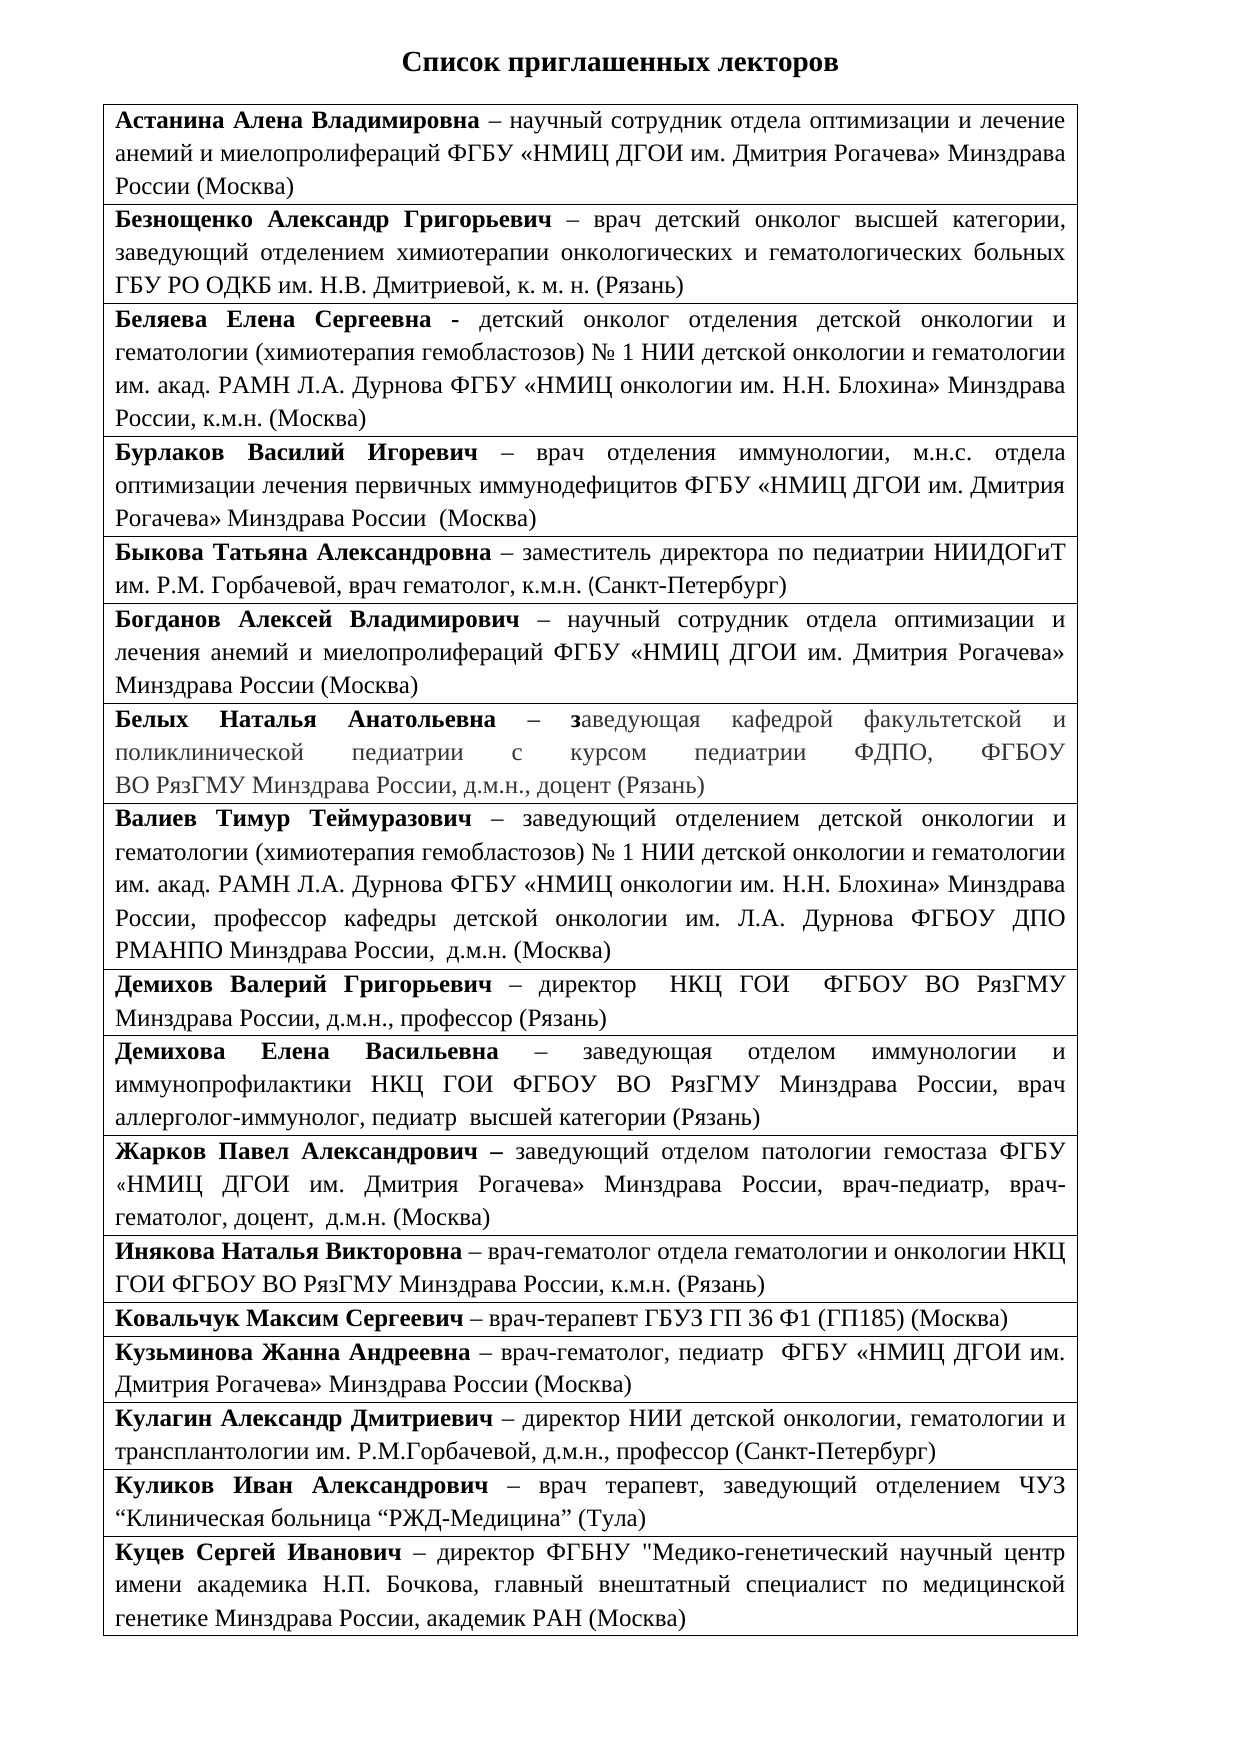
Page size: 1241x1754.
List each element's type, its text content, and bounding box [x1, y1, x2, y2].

table_header Астанина Алена Владимировна – научный сотрудник отдела оптимизации и лечение анемий и миелопролифераций ФГБУ «НМИЦ ДГОИ им. Дмитрия Рогачева» Минздрава России (Москва) [104, 105, 1077, 203]
table_cell Беляева Елена Сергеевна - детский онколог отделения детской онкологии и гематологии (химиотерапия гемобластозов) № 1 НИИ детской онкологии и гематологии им. акад. РАМН Л.А. Дурнова ФГБУ «НМИЦ онкологии им. Н.Н. Блохина» Минздрава России, к.м.н. (Москва) [104, 304, 1077, 436]
table_cell Валиев Тимур Теймуразович – заведующий отделением детской онкологии и гематологии (химиотерапия гемобластозов) № 1 НИИ детской онкологии и гематологии им. акад. РАМН Л.А. Дурнова ФГБУ «НМИЦ онкологии им. Н.Н. Блохина» Минздрава России, профессор кафедры детской онкологии им. Л.А. Дурнова ФГБОУ ДПО РМАНПО Минздрава России, д.м.н. (Москва) [104, 804, 1077, 968]
table_cell Бурлаков Василий Игоревич – врач отделения иммунологии, м.н.с. отдела оптимизации лечения первичных иммунодефицитов ФГБУ «НМИЦ ДГОИ им. Дмитрия Рогачева» Минздрава России (Москва) [104, 437, 1077, 536]
table_cell Демихов Валерий Григорьевич – директор НКЦ ГОИ ФГБОУ ВО РязГМУ Минздрава России, д.м.н., профессор (Рязань) [104, 970, 1077, 1035]
table_cell Куликов Иван Александрович – врач терапевт, заведующий отделением ЧУЗ “Клиническая больница “РЖД-Медицина” (Тула) [104, 1470, 1077, 1536]
table_cell Белых Наталья Анатольевна – заведующая кафедрой факультетской и поликлинической педиатрии с курсом педиатрии ФДПО, ФГБОУ ВО РязГМУ Минздрава России, д.м.н., доцент (Рязань) [104, 704, 1077, 802]
text Список приглашенных лекторов [103, 44, 1137, 78]
table_cell Ковальчук Максим Сергеевич – врач-терапевт ГБУЗ ГП 36 Ф1 (ГП185) (Москва) [104, 1303, 1077, 1336]
table_cell Быкова Татьяна Александровна – заместитель директора по педиатрии НИИДОГиТ им. Р.М. Горбачевой, врач гематолог, к.м.н. (Санкт-Петербург) [104, 537, 1077, 603]
table_cell Демихова Елена Васильевна – заведующая отделом иммунологии и иммунопрофилактики НКЦ ГОИ ФГБОУ ВО РязГМУ Минздрава России, врач аллерголог-иммунолог, педиатр высшей категории (Рязань) [104, 1036, 1077, 1135]
table_cell Жарков Павел Александрович – заведующий отделом патологии гемостаза ФГБУ «НМИЦ ДГОИ им. Дмитрия Рогачева» Минздрава России, врач-педиатр, врач-гематолог, доцент, д.м.н. (Москва) [104, 1136, 1077, 1235]
table_cell Богданов Алексей Владимирович – научный сотрудник отдела оптимизации и лечения анемий и миелопролифераций ФГБУ «НМИЦ ДГОИ им. Дмитрия Рогачева» Минздрава России (Москва) [104, 604, 1077, 703]
table_cell Безнощенко Александр Григорьевич – врач детский онколог высшей категории, заведующий отделением химиотерапии онкологических и гематологических больных ГБУ РО ОДКБ им. Н.В. Дмитриевой, к. м. н. (Рязань) [104, 205, 1077, 303]
table_cell Куцев Сергей Иванович – директор ФГБНУ "Медико-генетический научный центр имени академика Н.П. Бочкова, главный внештатный специалист по медицинской генетике Минздрава России, академик РАН (Москва) [104, 1537, 1077, 1635]
table_cell Кулагин Александр Дмитриевич – директор НИИ детской онкологии, гематологии и трансплантологии им. Р.М.Горбачевой, д.м.н., профессор (Санкт-Петербург) [104, 1403, 1077, 1469]
table_cell Инякова Наталья Викторовна – врач-гематолог отдела гематологии и онкологии НКЦ ГОИ ФГБОУ ВО РязГМУ Минздрава России, к.м.н. (Рязань) [104, 1236, 1077, 1302]
table_cell Кузьминова Жанна Андреевна – врач-гематолог, педиатр ФГБУ «НМИЦ ДГОИ им. Дмитрия Рогачева» Минздрава России (Москва) [104, 1337, 1077, 1402]
